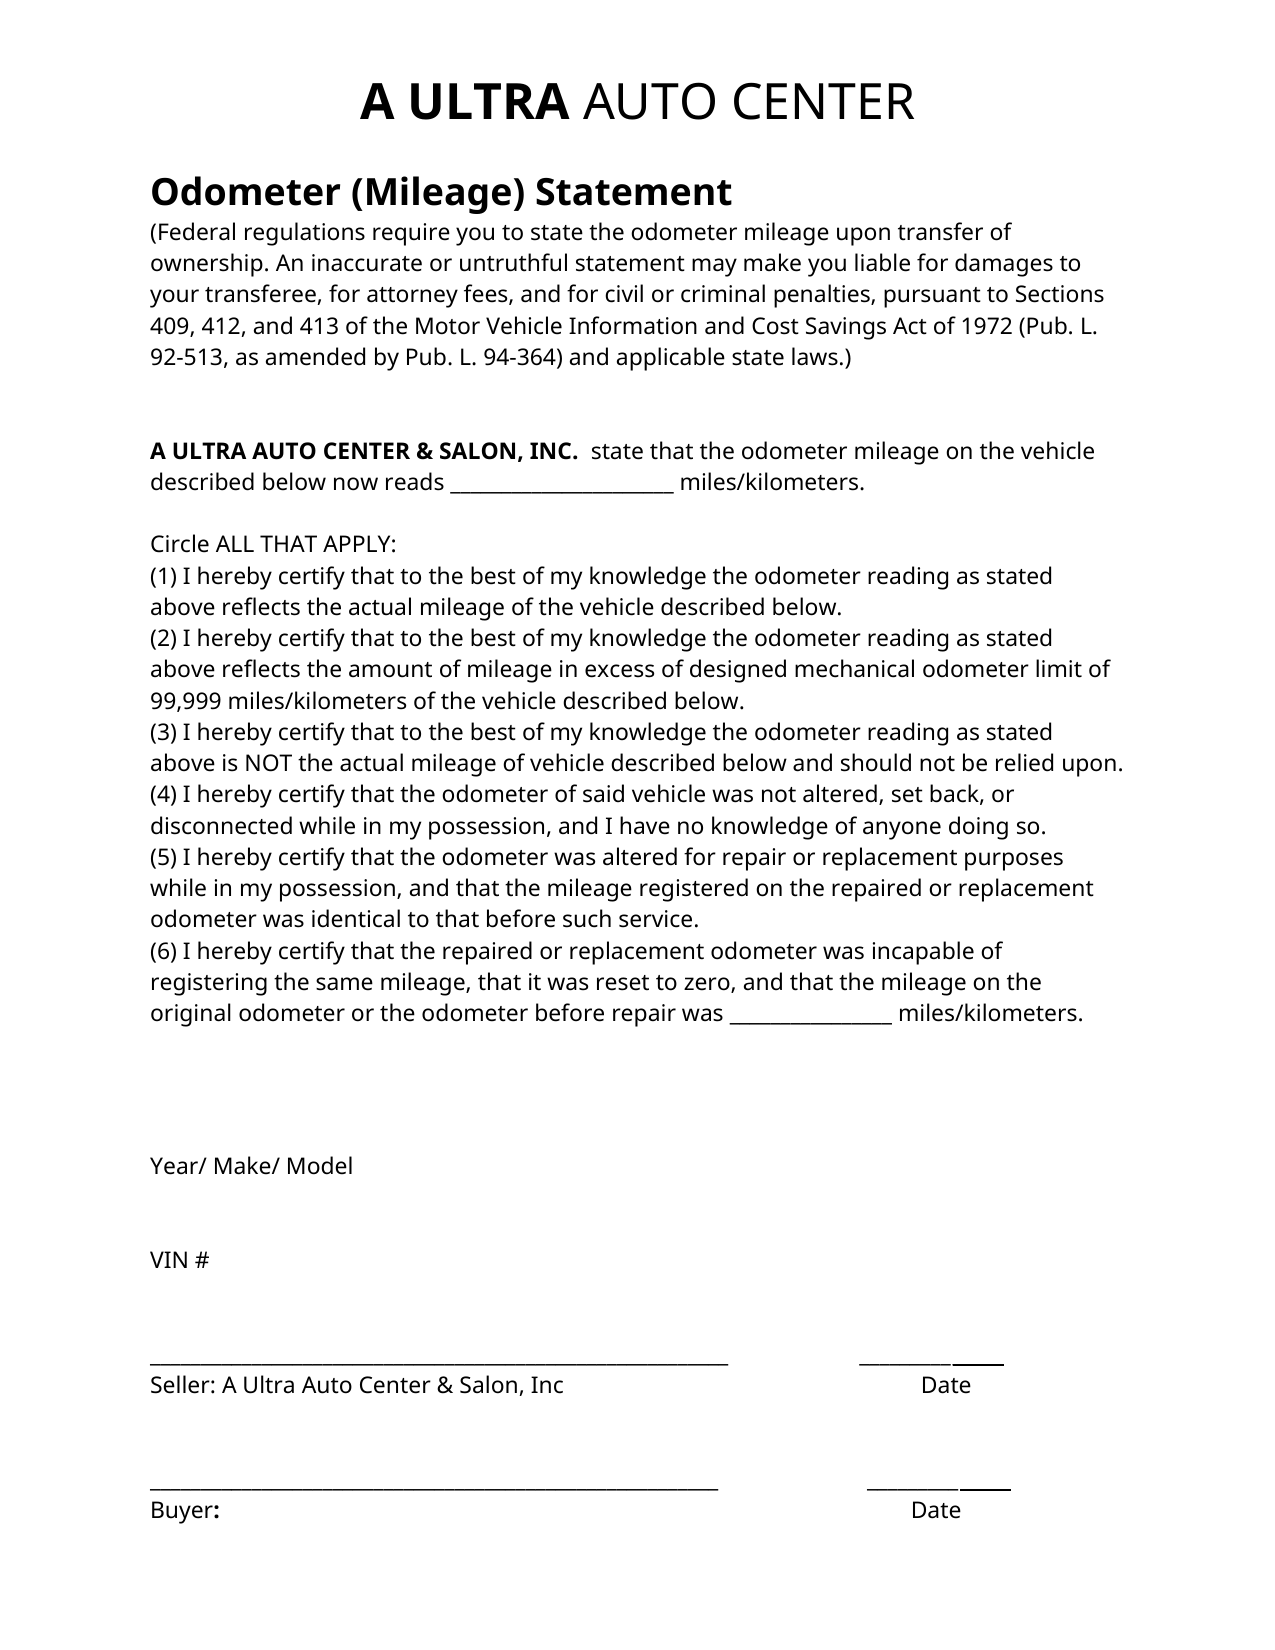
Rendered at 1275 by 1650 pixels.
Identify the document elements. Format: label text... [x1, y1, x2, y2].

text Odometer (Mileage) Statement [150, 165, 1125, 216]
text Year/ Make/ Model [150, 1150, 1125, 1181]
text (6) I hereby certify that the repaired or replacement odometer was incapable of registering the same mileage, that it was reset to zero, and that the mileage on the original odometer or the odometer before repair was ________________ miles/kilometers. [150, 934, 1125, 1028]
text (1) I hereby certify that to the best of my knowledge the odometer reading as stated above reflects the actual mileage of the vehicle described below. [150, 559, 1125, 622]
text (Federal regulations require you to state the odometer mileage upon transfer of ownership. An inaccurate or untruthful statement may make you liable for damages to your transferee, for attorney fees, and for civil or criminal penalties, pursuant to Sections 409, 412, and 413 of the Motor Vehicle Information and Cost Savings Act of 1972 (Pub. L. 92-513, as amended by Pub. L. 94-364) and applicable state laws.) [150, 216, 1125, 372]
text _________________________________________________________ ______________ Seller: A Ultra Auto Center & Salon, Inc Date [150, 1275, 1125, 1400]
text (3) I hereby certify that to the best of my knowledge the odometer reading as stated above is NOT the actual mileage of vehicle described below and should not be relied upon. [150, 716, 1125, 778]
text (4) I hereby certify that the odometer of said vehicle was not altered, set back, or disconnected while in my possession, and I have no knowledge of anyone doing so. [150, 778, 1125, 841]
text A ULTRA AUTO CENTER [150, 66, 1125, 134]
text (2) I hereby certify that to the best of my knowledge the odometer reading as stated above reflects the amount of mileage in excess of designed mechanical odometer limit of 99,999 miles/kilometers of the vehicle described below. [150, 622, 1125, 716]
text Circle ALL THAT APPLY: [150, 497, 1125, 559]
text (5) I hereby certify that the odometer was altered for repair or replacement purposes while in my possession, and that the mileage registered on the repaired or replacement odometer was identical to that before such service. [150, 841, 1125, 934]
text ________________________________________________________ ______________ Buyer: Date [150, 1462, 1125, 1525]
text A ULTRA AUTO CENTER & SALON, INC. state that the odometer mileage on the vehicle described below now reads ______________________ miles/kilometers. [150, 434, 1125, 497]
text VIN # [150, 1244, 1125, 1275]
